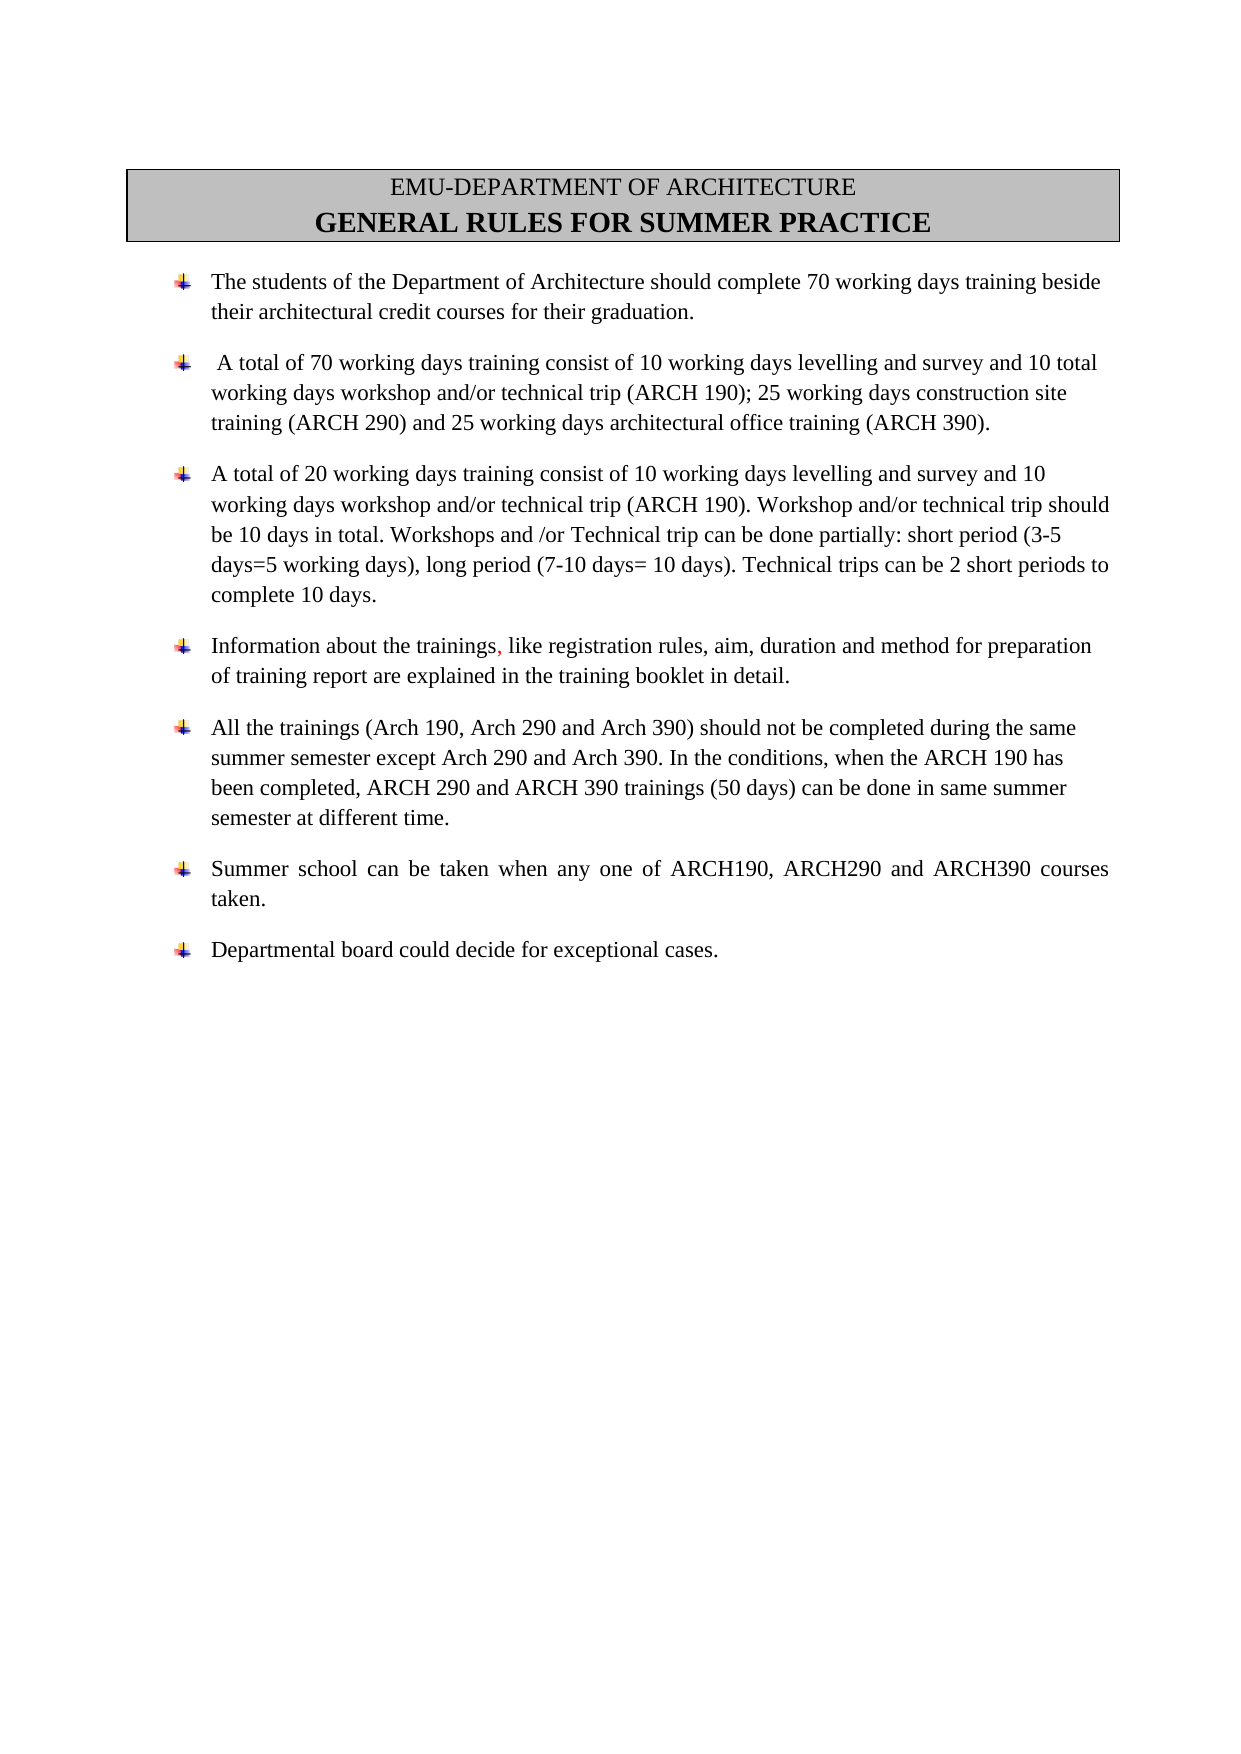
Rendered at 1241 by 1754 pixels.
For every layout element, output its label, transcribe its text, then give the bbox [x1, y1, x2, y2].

list All the trainings (Arch 190, Arch 290 and Arch 390) should not be completed during the same summer semester except Arch 290 and Arch 390. In the conditions, when the ARCH 190 has been completed, ARCH 290 and ARCH 390 trainings (50 days) can be done in same summer semester at different time. [173, 714, 1110, 831]
picture [174, 272, 191, 290]
picture [174, 718, 191, 735]
picture [174, 637, 191, 654]
list The students of the Department of Architecture should complete 70 working days training beside their architectural credit courses for their graduation. [173, 268, 1110, 324]
text EMU-DEPARTMENT OF ARCHITECTURE [128, 170, 1119, 201]
picture [174, 353, 191, 371]
list A total of 70 working days training consist of 10 working days levelling and survey and 10 total working days workshop and/or technical trip (ARCH 190); 25 working days construction site training (ARCH 290) and 25 working days architectural office training (ARCH 390). [173, 349, 1110, 436]
list Information about the trainings, like registration rules, aim, duration and method for preparation of training report are explained in the training booklet in detail. [173, 632, 1110, 689]
list A total of 20 working days training consist of 10 working days levelling and survey and 10 working days workshop and/or technical trip (ARCH 190). Workshop and/or technical trip should be 10 days in total. Workshops and /or Technical trip can be done partially: short period (3-5 days=5 working days), long period (7-10 days= 10 days). Technical trips can be 2 short periods to complete 10 days. [173, 461, 1110, 608]
list Summer school can be taken when any one of ARCH190, ARCH290 and ARCH390 courses taken. [173, 855, 1110, 912]
list Departmental board could decide for exceptional cases. [173, 937, 1110, 963]
text GENERAL RULES FOR SUMMER PRACTICE [128, 202, 1119, 241]
picture [174, 941, 191, 958]
picture [174, 465, 191, 482]
picture [174, 860, 191, 877]
